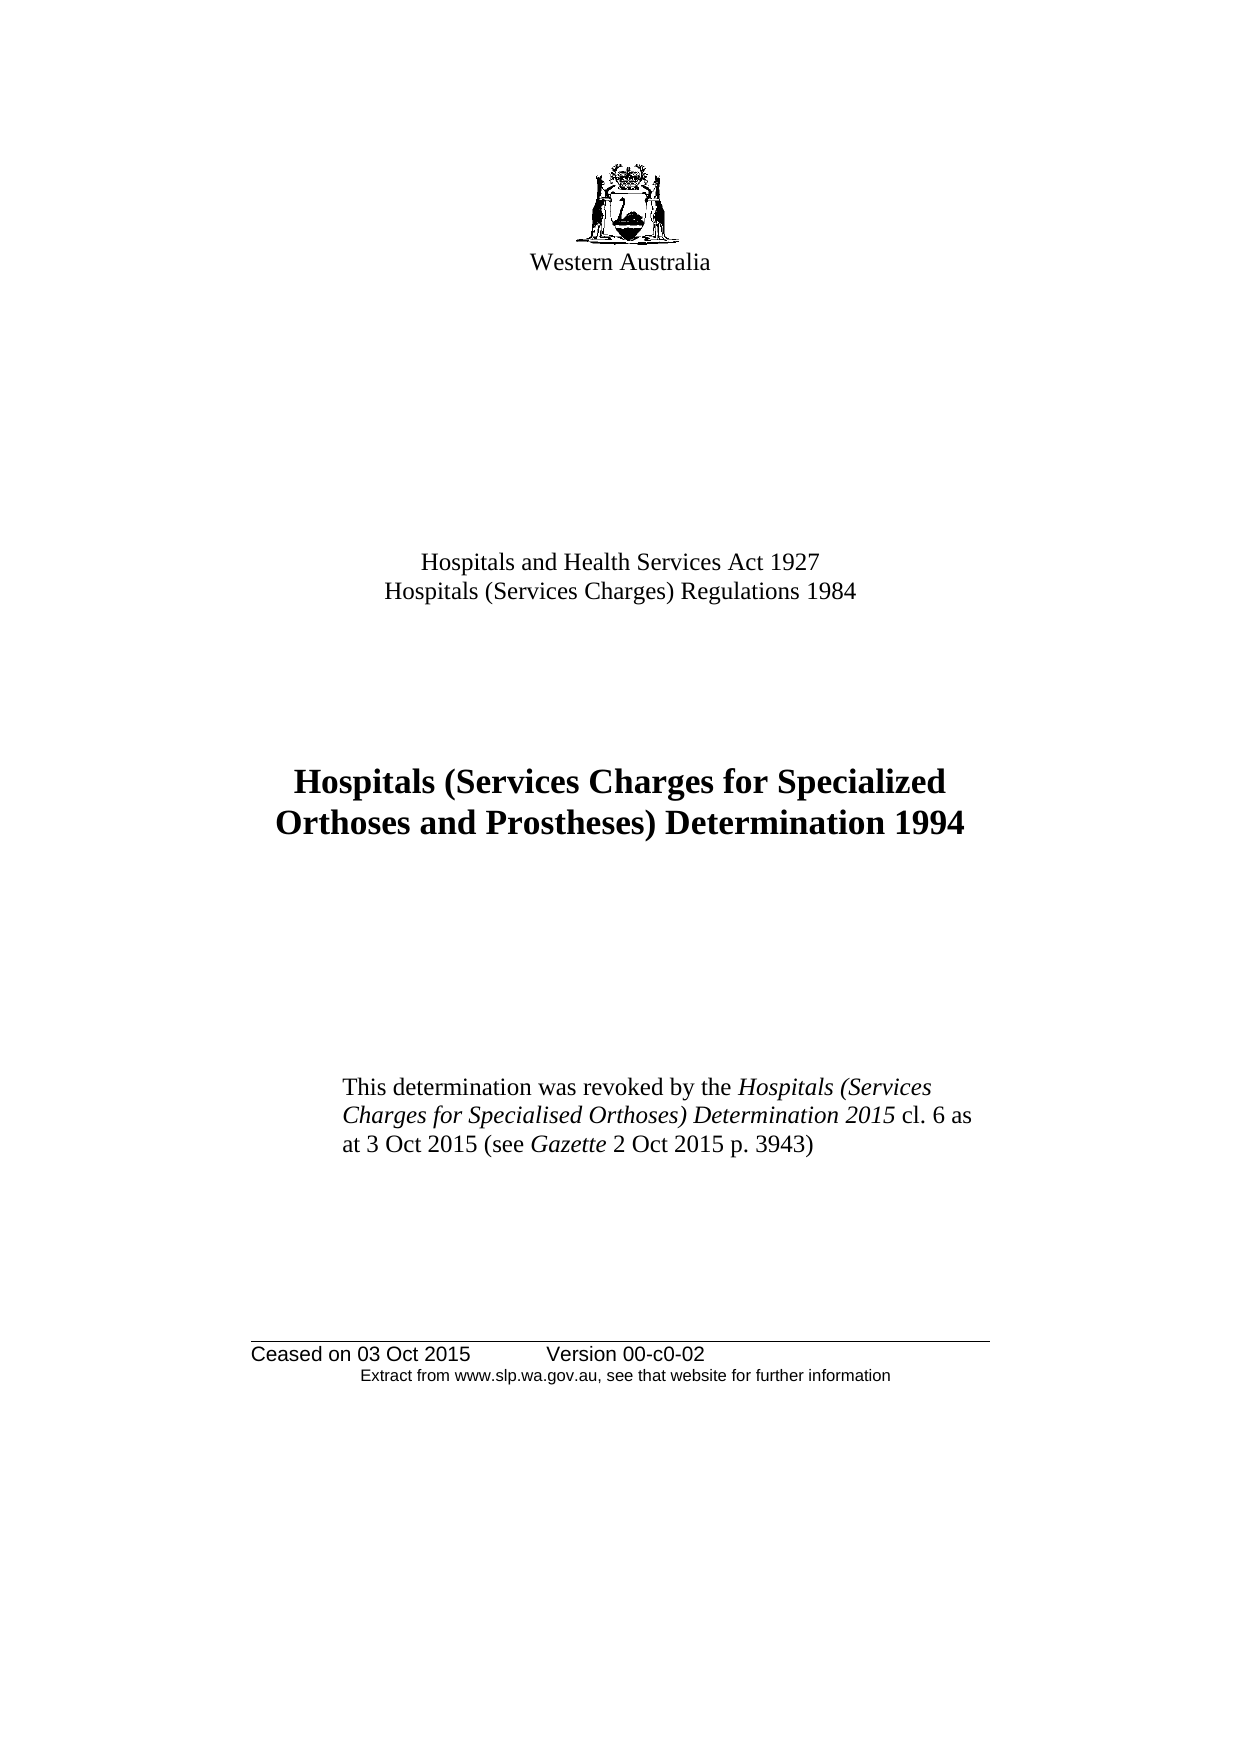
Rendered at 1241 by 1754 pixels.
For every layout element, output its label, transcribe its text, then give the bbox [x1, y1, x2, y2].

text Hospitals and Health Services Act 1927 Hospitals (Services Charges) Regulations 1984 [251, 547, 990, 604]
text This determination was revoked by the Hospitals (Services Charges for Specialised Orthoses) Determination 2015 cl. 6 as at 3 Oct 2015 (see Gazette 2 Oct 2015 p. 3943) [251, 1072, 990, 1158]
text Hospitals (Services Charges for Specialized Orthoses and Prostheses) Determination 1994 [251, 761, 990, 842]
text Western Australia [251, 247, 990, 276]
picture [575, 162, 679, 246]
